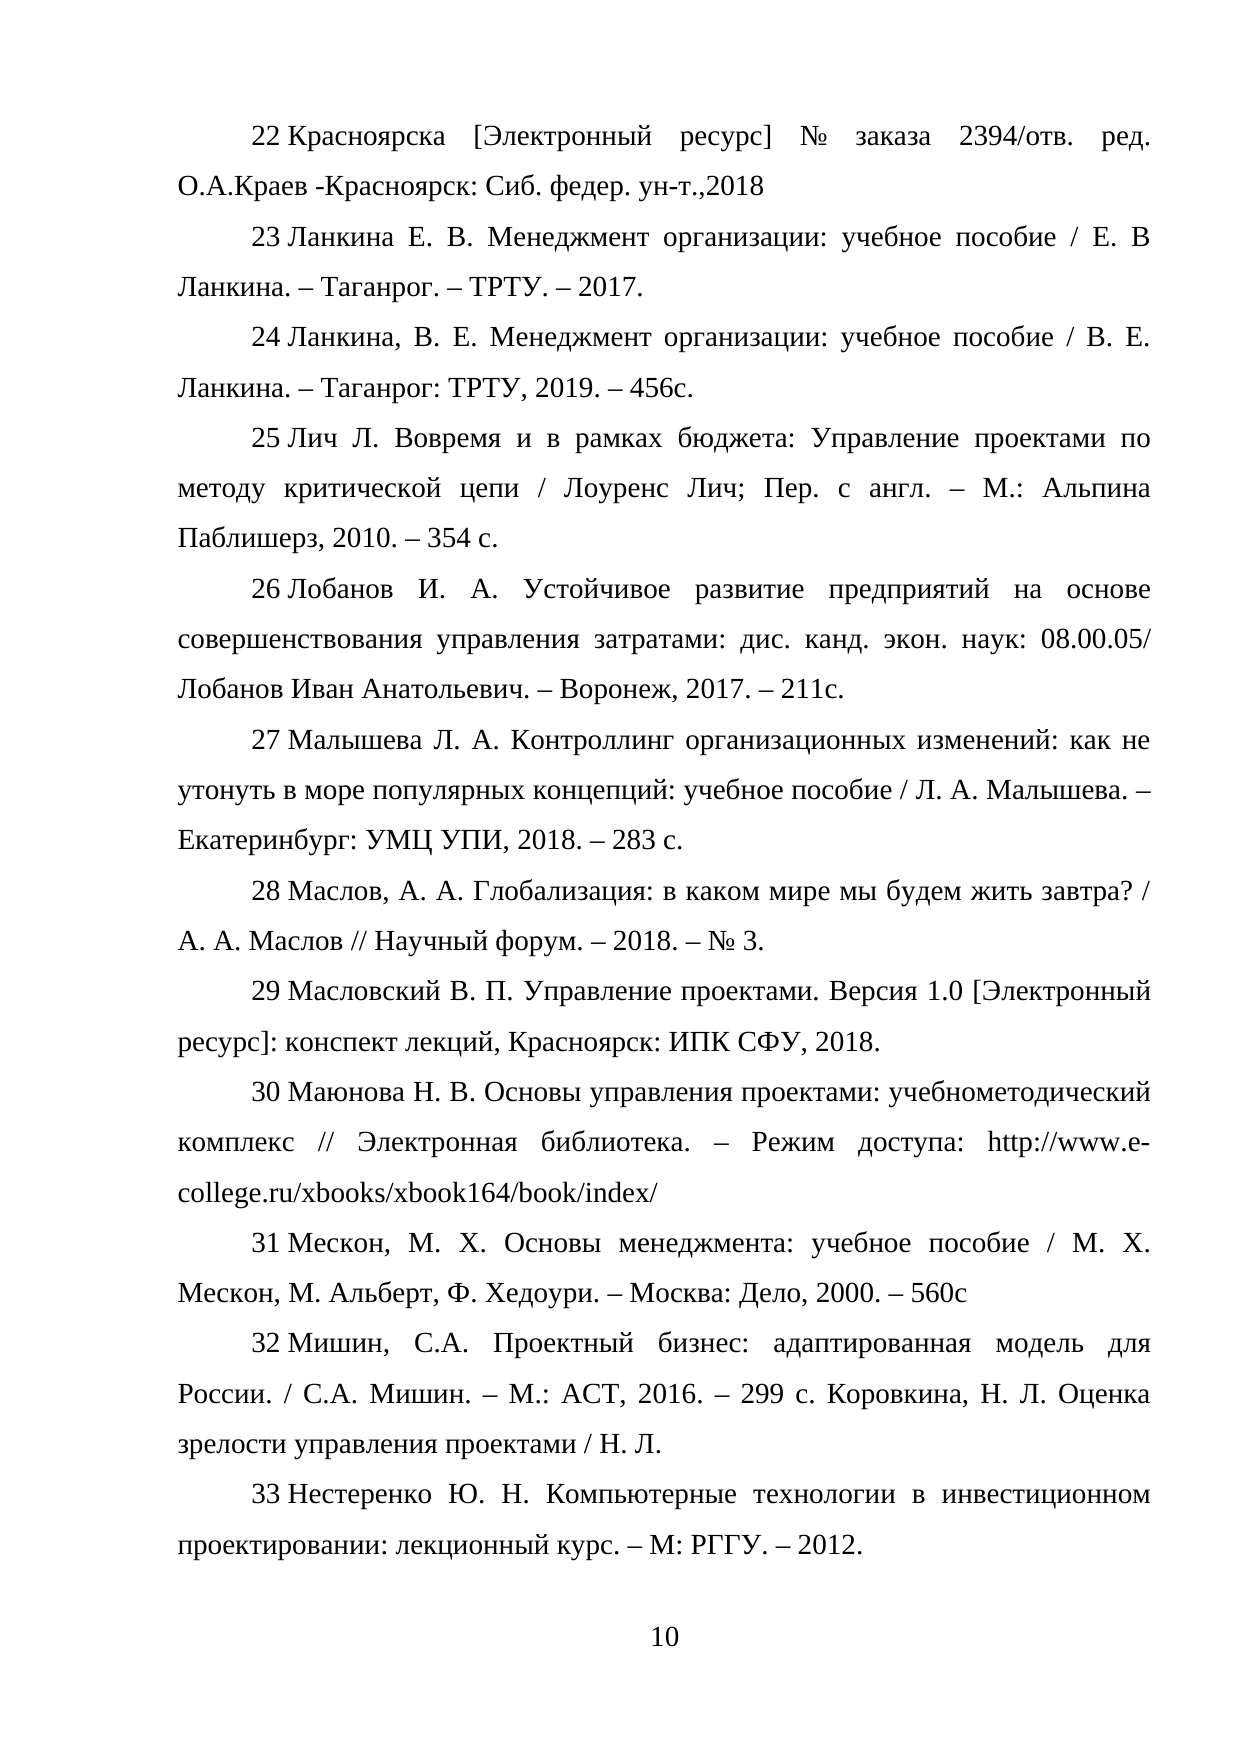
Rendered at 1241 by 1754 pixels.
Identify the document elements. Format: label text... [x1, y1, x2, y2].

list Масловский В. П. Управление проектами. Версия 1.0 [Электронный ресурс]: конспект лекций, Красноярск: ИПК СФУ, 2018. [177, 973, 1152, 1057]
list Лобанов И. А. Устойчивое развитие предприятий на основе совершенствования управления затратами: дис. канд. экон. наук: 08.00.05/ Лобанов Иван Анатольевич. – Воронеж, 2017. – 211с. [177, 571, 1152, 705]
list Мескон, М. Х. Основы менеджмента: учебное пособие / М. Х. Мескон, М. Альберт, Ф. Хедоури. – Москва: Дело, 2000. – 560с [177, 1225, 1152, 1309]
list Мишин, С.А. Проектный бизнес: адаптированная модель для России. / С.А. Мишин. – М.: АСТ, 2016. – 299 с. Коровкина, Н. Л. Оценка зрелости управления проектами / Н. Л. [177, 1326, 1152, 1460]
list Ланкина Е. В. Менеджмент организации: учебное пособие / Е. В Ланкина. – Таганрог. – ТРТУ. – 2017. [177, 219, 1152, 303]
list Маслов, А. А. Глобализация: в каком мире мы будем жить завтра? / А. А. Маслов // Научный форум. – 2018. – № 3. [177, 873, 1152, 957]
list Нестеренко Ю. Н. Компьютерные технологии в инвестиционном проектировании: лекционный курс. – М: РГГУ. – 2012. [177, 1477, 1152, 1560]
list Красноярска [Электронный ресурс] № заказа 2394/отв. ред. О.А.Краев -Красноярск: Сиб. федер. ун-т.,2018 [177, 118, 1152, 202]
list Лич Л. Вовремя и в рамках бюджета: Управление проектами по методу критической цепи / Лоуренс Лич; Пер. с англ. – М.: Альпина Паблишерз, 2010. – 354 с. [177, 420, 1152, 554]
list Маюнова Н. В. Основы управления проектами: учебнометодический комплекс // Электронная библиотека. – Режим доступа: http://www.e-college.ru/xbooks/xbook164/book/index/ [177, 1074, 1152, 1208]
list Малышева Л. А. Контроллинг организационных изменений: как не утонуть в море популярных концепций: учебное пособие / Л. А. Малышева. – Екатеринбург: УМЦ УПИ, 2018. – 283 с. [177, 722, 1152, 856]
list Ланкина, В. Е. Менеджмент организации: учебное пособие / В. Е. Ланкина. – Таганрог: ТРТУ, 2019. – 456с. [177, 319, 1152, 403]
